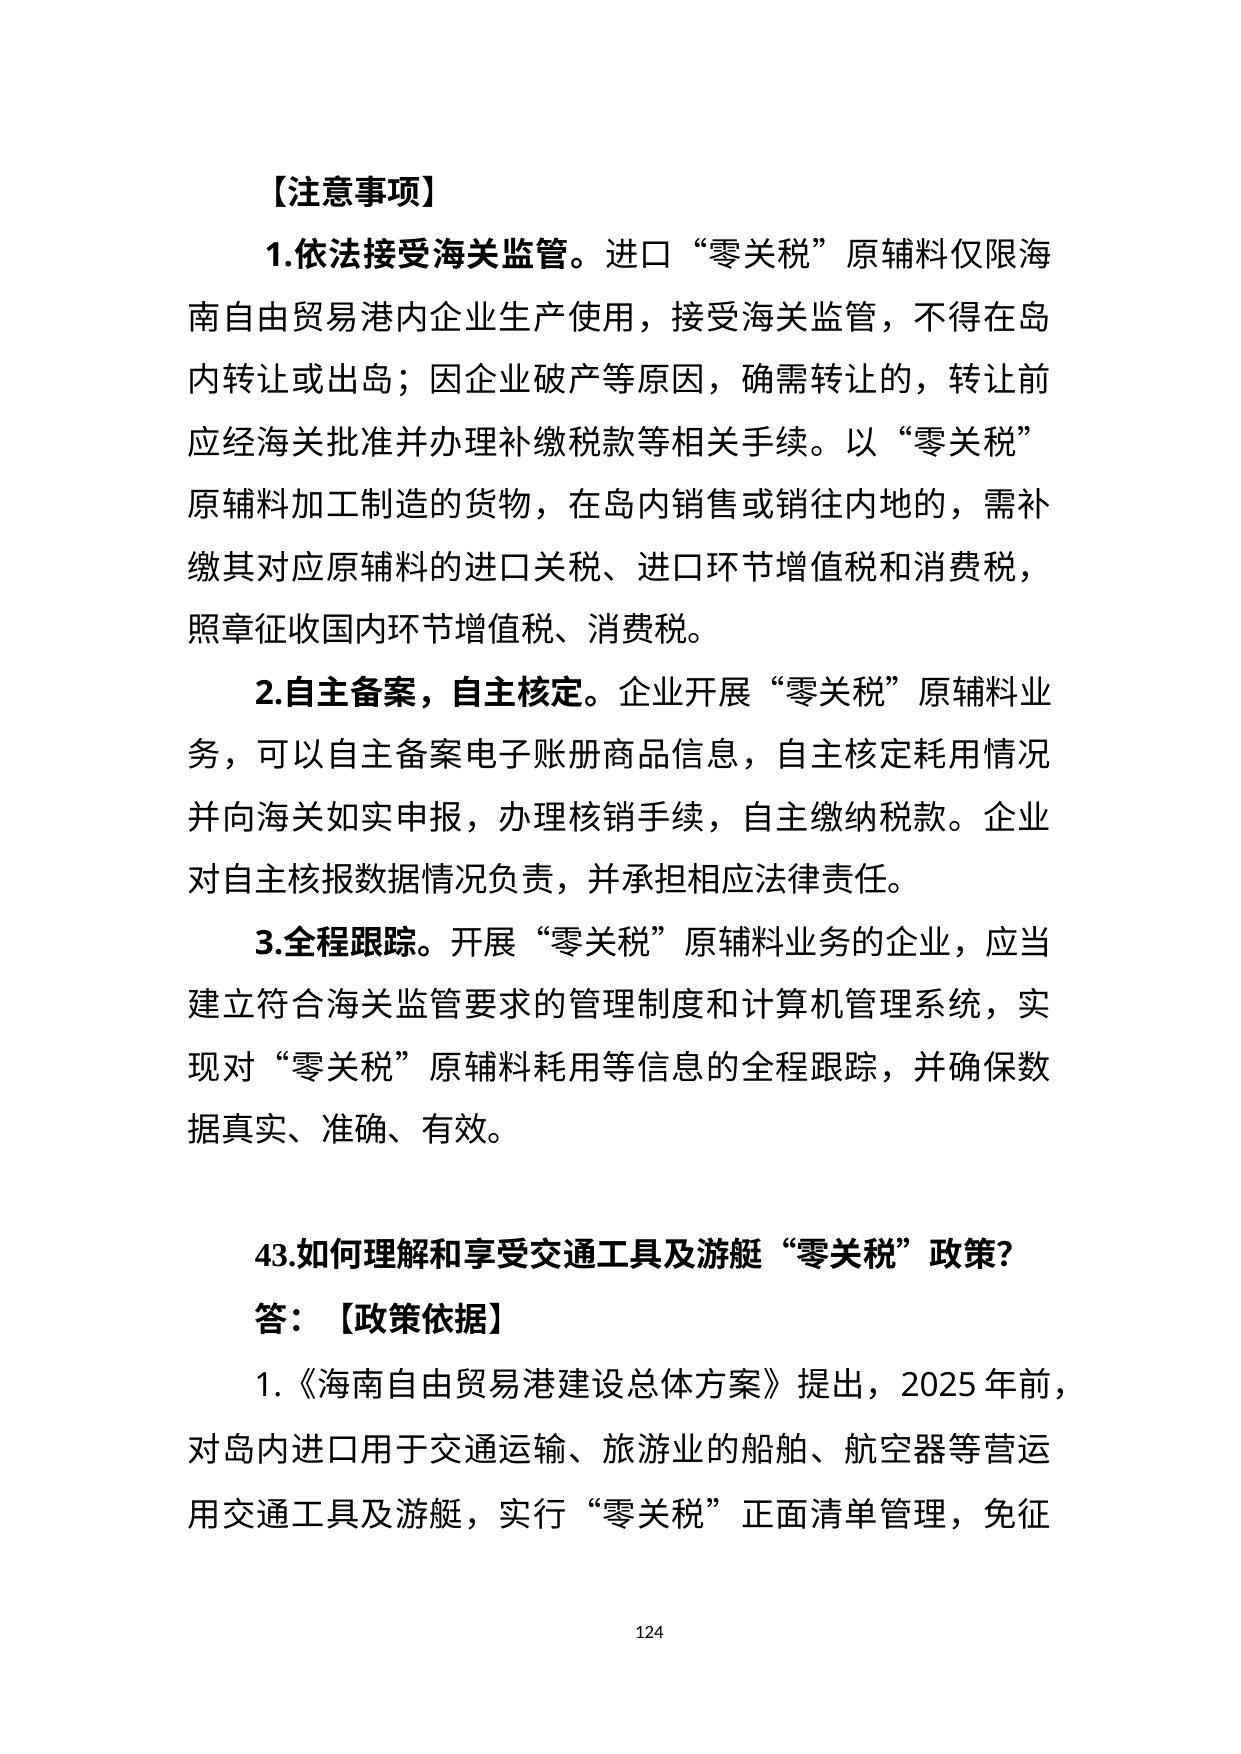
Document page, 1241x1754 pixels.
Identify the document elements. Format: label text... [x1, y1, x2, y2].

subtitle 43.如何理解和享受交通工具及游艇“零关税”政策？ [187, 1220, 1053, 1285]
text 2.自主备案，自主核定。企业开展“零关税”原辅料业务，可以自主备案电子账册商品信息，自主核定耗用情况，并向海关如实申报，办理核销手续，自主缴纳税款。企业对自主核报数据情况负责，并承担相应法律责任。 [187, 654, 1053, 904]
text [187, 1350, 1053, 1545]
text 答：【政策依据】 [187, 1285, 1053, 1350]
text 3.全程跟踪。开展“零关税”原辅料业务的企业，应当建立符合海关监管要求的管理制度和计算机管理系统，实现对“零关税”原辅料耗用等信息的全程跟踪，并确保数据真实、准确、有效。 [187, 904, 1053, 1220]
text 1.依法接受海关监管。进口“零关税”原辅料仅限海南自由贸易港内企业生产使用，接受海关监管，不得在岛内转让或出岛；因企业破产等原因，确需转让的，转让前应经海关批准并办理补缴税款等相关手续。以“零关税”原辅料加工制造的货物，在岛内销售或销往内地的，需补缴其对应原辅料的进口关税、进口环节增值税和消费税，照章征收国内环节增值税、消费税。 [187, 217, 1053, 654]
text 【注意事项】 [187, 154, 1053, 217]
